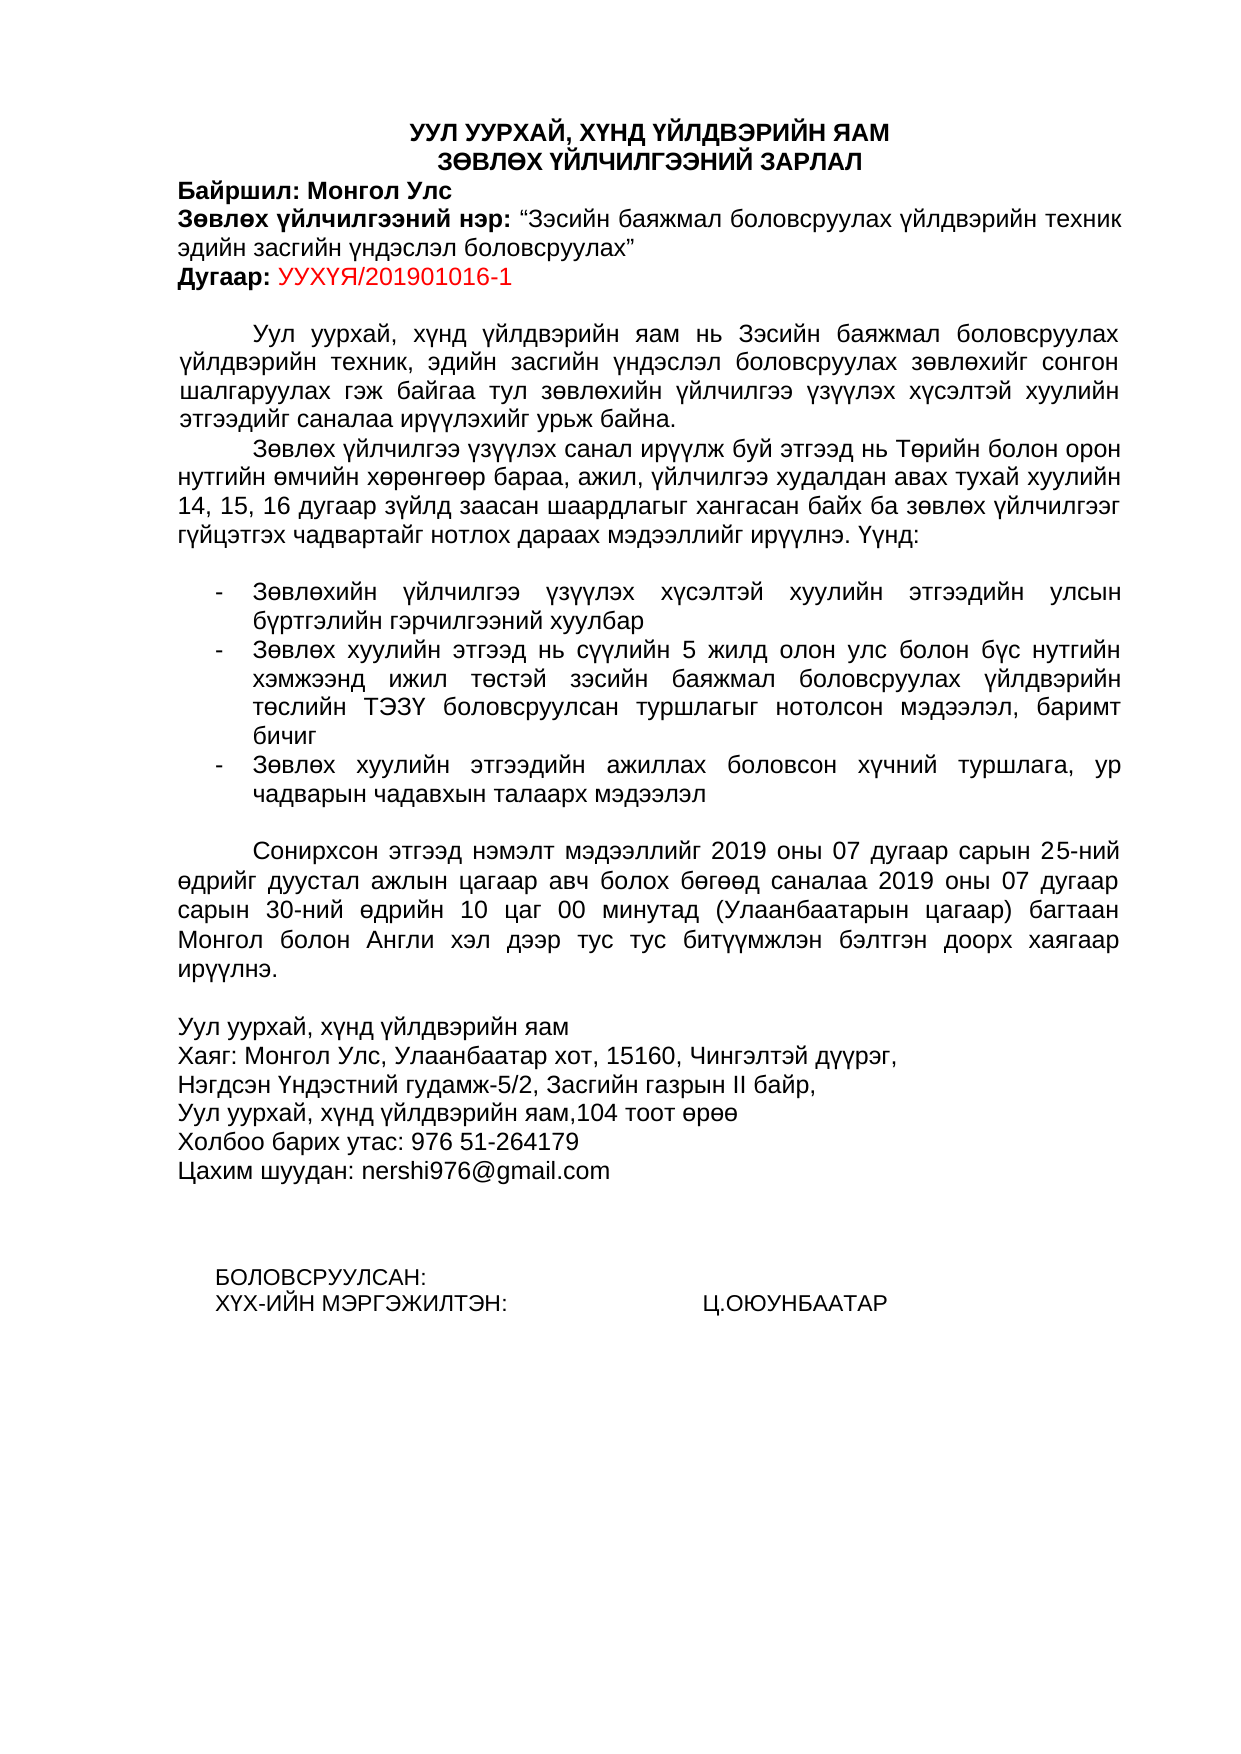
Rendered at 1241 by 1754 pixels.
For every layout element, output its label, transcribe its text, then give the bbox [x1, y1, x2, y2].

list Зөвлөхийн үйлчилгээ үзүүлэх хүсэлтэй хуулийн этгээдийн улсын бүртгэлийн гэрчилгээний хуулбар [215, 577, 1122, 635]
text ЗӨВЛӨХ ҮЙЛЧИЛГЭЭНИЙ ЗАРЛАЛ [177, 147, 1122, 176]
list Зөвлөх хуулийн этгээдийн ажиллах боловсон хүчний туршлага, ур чадварын чадавхын талаарх мэдээлэл [215, 750, 1122, 807]
text Уул уурхай, хүнд үйлдвэрийн яам,104 тоот өрөө [177, 1098, 1122, 1127]
text Дугаар: УУХҮЯ/201901016-1 [177, 262, 1122, 291]
text Зөвлөх үйлчилгээ үзүүлэх санал ирүүлж буй этгээд нь Төрийн болон орон нутгийн өмчийн хөрөнгөөр бараа, ажил, үйлчилгээ худалдан авах тухай хуулийн 14, 15, 16 дугаар зүйлд заасан шаардлагыг хангасан байх ба зөвлөх үйлчилгээг гүйцэтгэх чадвартайг нотлох дараах мэдээллийг ирүүлнэ. Үүнд: [177, 433, 1122, 548]
text Сонирхсон этгээд нэмэлт мэдээллийг 2019 оны 07 дугаар сарын 25-ний өдрийг дуустал ажлын цагаар авч болох бөгөөд саналаа 2019 оны 07 дугаар сарын 30-ний өдрийн 10 цаг 00 минутад (Улаанбаатарын цагаар) багтаан Монгол болон Англи хэл дээр тус тус битүүмжлэн бэлтгэн доорх хаягаар ирүүлнэ. [177, 836, 1120, 983]
list Зөвлөх хуулийн этгээд нь сүүлийн 5 жилд олон улс болон бүс нутгийн хэмжээнд ижил төстэй зэсийн баяжмал боловсруулах үйлдвэрийн төслийн ТЭЗҮ боловсруулсан туршлагыг нотолсон мэдээлэл, баримт бичиг [215, 635, 1122, 750]
text Байршил: Монгол Улс [177, 176, 1122, 204]
text БОЛОВСРУУЛСАН: [179, 1264, 1120, 1290]
text Цахим шуудан: nershi976@gmail.com [177, 1156, 1122, 1185]
text Зөвлөх үйлчилгээний нэр: “Зэсийн баяжмал боловсруулах үйлдвэрийн техник эдийн засгийн үндэслэл боловсруулах” [177, 204, 1122, 262]
text УУЛ УУРХАЙ, ХҮНД ҮЙЛДВЭРИЙН ЯАМ [177, 118, 1122, 147]
text Уул уурхай, хүнд үйлдвэрийн яам нь Зэсийн баяжмал боловсруулах үйлдвэрийн техник, эдийн засгийн үндэслэл боловсруулах зөвлөхийг сонгон шалгаруулах гэж байгаа тул зөвлөхийн үйлчилгээ үзүүлэх хүсэлтэй хуулийн этгээдийг саналаа ирүүлэхийг урьж байна. [179, 319, 1120, 433]
text Хаяг: Монгол Улс, Улаанбаатар хот, 15160, Чингэлтэй дүүрэг, [177, 1041, 1122, 1070]
text Холбоо барих утас: 976 51-264179 [177, 1127, 1122, 1156]
text Нэгдсэн Үндэстний гудамж-5/2, Засгийн газрын II байр, [177, 1070, 1122, 1098]
text Уул уурхай, хүнд үйлдвэрийн яам [177, 1012, 1122, 1041]
text ХҮХ-ИЙН МЭРГЭЖИЛТЭН: Ц.ОЮУНБААТАР [179, 1290, 1120, 1316]
